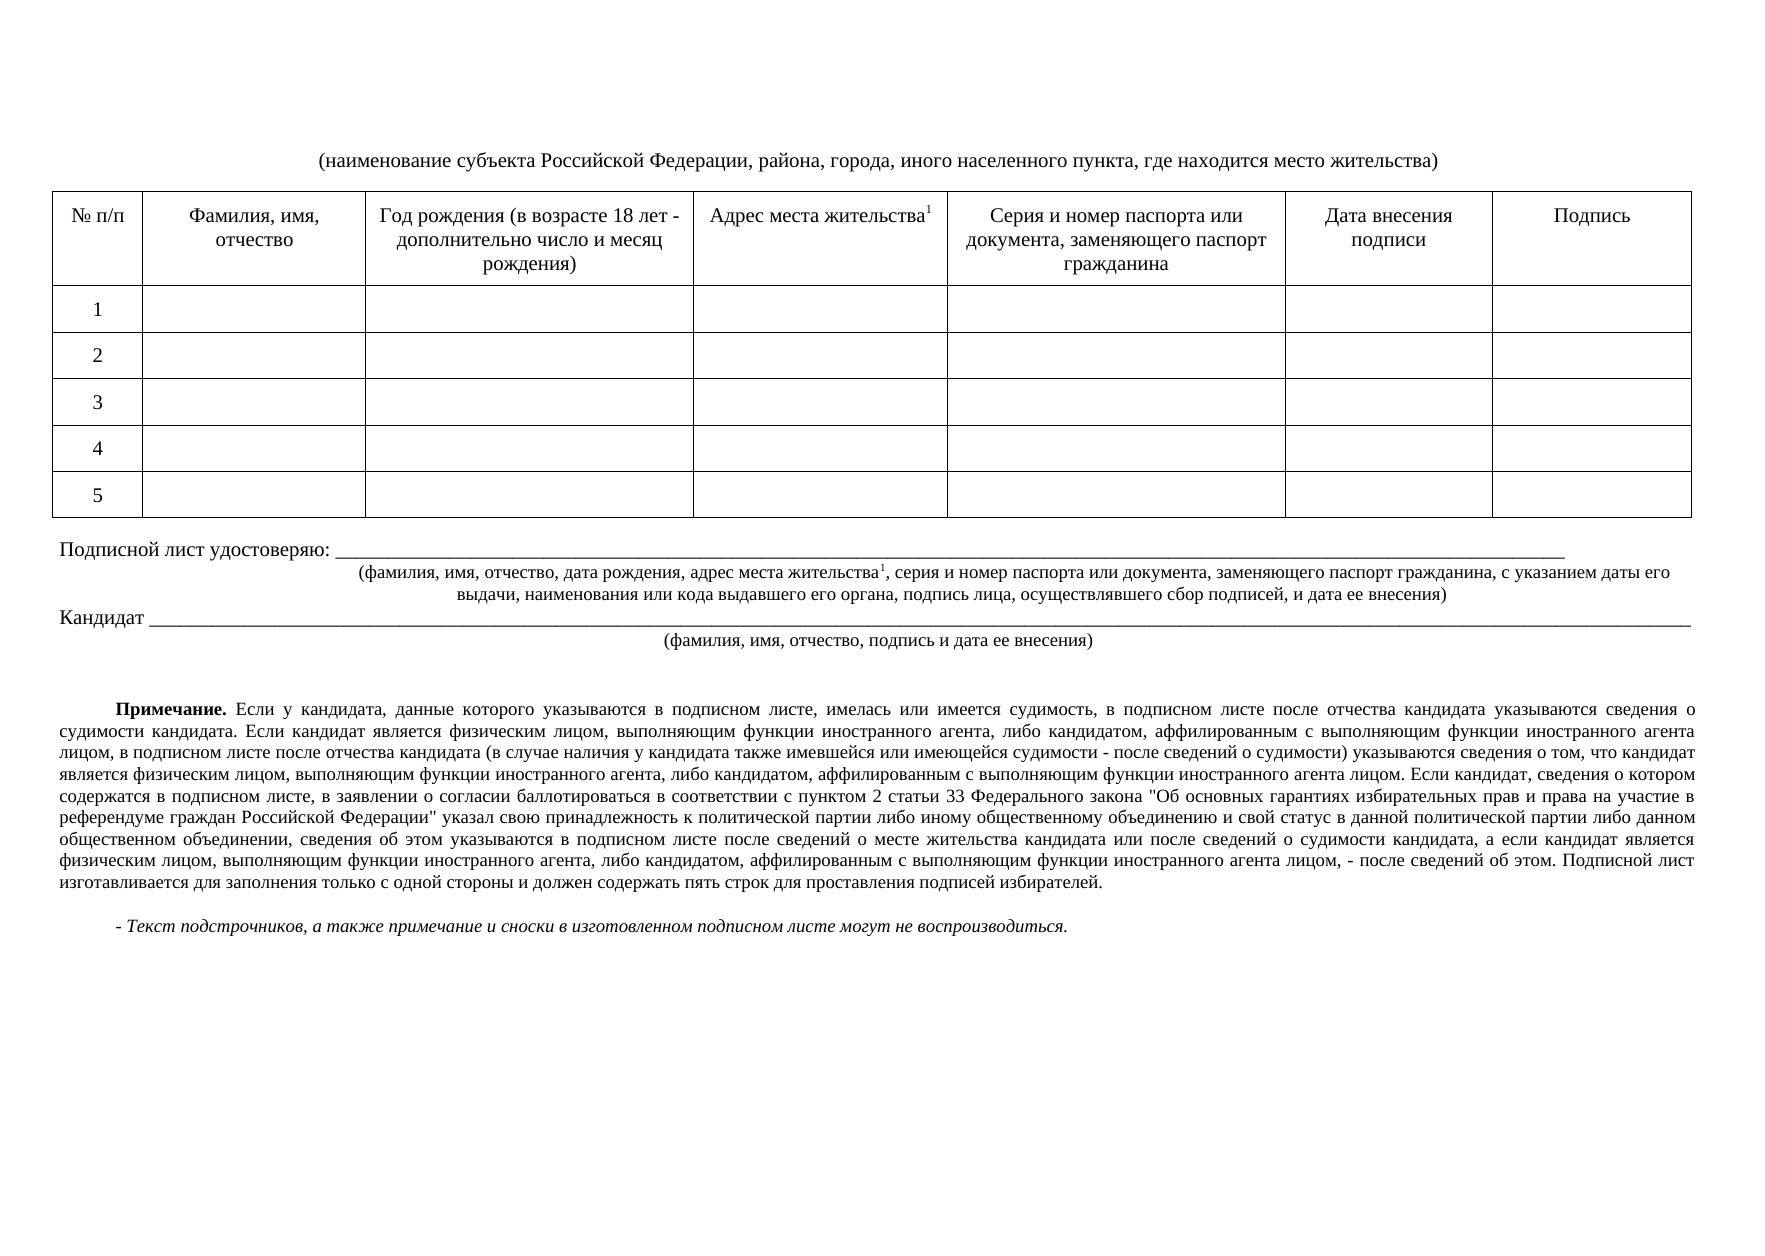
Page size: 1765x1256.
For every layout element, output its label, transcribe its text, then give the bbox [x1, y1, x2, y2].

text (фамилия, имя, отчество, подпись и дата ее внесения) [59, 629, 1698, 650]
table_cell [143, 472, 365, 517]
table_cell [948, 379, 1285, 424]
table_cell [948, 333, 1285, 378]
table_cell [366, 333, 693, 378]
table_cell [948, 472, 1285, 517]
table_header Серия и номер паспорта или документа, заменяющего паспорт гражданина [948, 192, 1285, 285]
table_cell 4 [53, 426, 142, 471]
table_header Подпись [1493, 192, 1691, 285]
table_header Дата внесения подписи [1286, 192, 1492, 285]
table_cell [694, 379, 947, 424]
table_cell [366, 426, 693, 471]
table_cell [1286, 286, 1492, 332]
table_header Фамилия, имя, отчество [143, 192, 365, 285]
table_header Адрес места жительства1 [694, 192, 947, 285]
table_cell [1286, 333, 1492, 378]
table_cell [1493, 333, 1691, 378]
table_cell [694, 286, 947, 332]
table_cell [143, 379, 365, 424]
table_cell [1493, 379, 1691, 424]
table_cell [948, 286, 1285, 332]
text - Текст подстрочников, а также примечание и сноски в изготовленном подписном листе могут не воспроизводиться. [59, 915, 1698, 937]
table_header № п/п [53, 192, 142, 285]
table_cell [948, 426, 1285, 471]
table_cell [1493, 286, 1691, 332]
table_cell 5 [53, 472, 142, 517]
table_cell 3 [53, 379, 142, 424]
text Кандидат ____________________________________________________________________________________________________________________________________________________ [59, 604, 1698, 629]
table_cell [1286, 472, 1492, 517]
table_cell [694, 426, 947, 471]
table_cell [143, 426, 365, 471]
table_cell [366, 379, 693, 424]
text (фамилия, имя, отчество, дата рождения, адрес места жительства1, серия и номер паспорта или документа, заменяющего паспорт гражданина, с указанием даты его выдачи, наименования или кода выдавшего его органа, подпись лица, осуществлявшего сбор подписей, и дата ее внесения) [207, 561, 1698, 604]
table_cell 2 [53, 333, 142, 378]
text Подписной лист удостоверяю: ______________________________________________________________________________________________________________________ [59, 537, 1698, 561]
table_cell 1 [53, 286, 142, 332]
table_cell [1286, 379, 1492, 424]
table_cell [694, 472, 947, 517]
table_header Год рождения (в возрасте 18 лет - дополнительно число и месяц рождения) [366, 192, 693, 285]
table_cell [1493, 426, 1691, 471]
table_cell [1493, 472, 1691, 517]
table_cell [143, 333, 365, 378]
table_cell [366, 286, 693, 332]
table_cell [143, 286, 365, 332]
table_cell [694, 333, 947, 378]
table_cell [366, 472, 693, 517]
text (наименование субъекта Российской Федерации, района, города, иного населенного пункта, где находится место жительства) [59, 148, 1698, 172]
text Примечание. Если у кандидата, данные которого указываются в подписном листе, имелась или имеется судимость, в подписном листе после отчества кандидата указываются сведения о судимости кандидата. Если кандидат является физическим лицом, выполняющим функции иностранного агента, либо кандидатом, аффилированным с выполняющим функции иностранного агента лицом, в подписном листе после отчества кандидата (в случае наличия у кандидата также имевшейся или имеющейся судимости - после сведений о судимости) указываются сведения о том, что кандидат является физическим лицом, выполняющим функции иностранного агента, либо кандидатом, аффилированным с выполняющим функции иностранного агента лицом. Если кандидат, сведения о котором содержатся в подписном листе, в заявлении о согласии баллотироваться в соответствии с пунктом 2 статьи 33 Федерального закона "Об основных гарантиях избирательных прав и права на участие в референдуме граждан Российской Федерации" указал свою принадлежность к политической партии либо иному общественному объединению и свой статус в данной политической партии либо данном общественном объединении, сведения об этом указываются в подписном листе после сведений о месте жительства кандидата или после сведений о судимости кандидата, а если кандидат является физическим лицом, выполняющим функции иностранного агента, либо кандидатом, аффилированным с выполняющим функции иностранного агента лицом, - после сведений об этом. Подписной лист изготавливается для заполнения только с одной стороны и должен содержать пять строк для проставления подписей избирателей. [59, 698, 1698, 892]
table_cell [1286, 426, 1492, 471]
